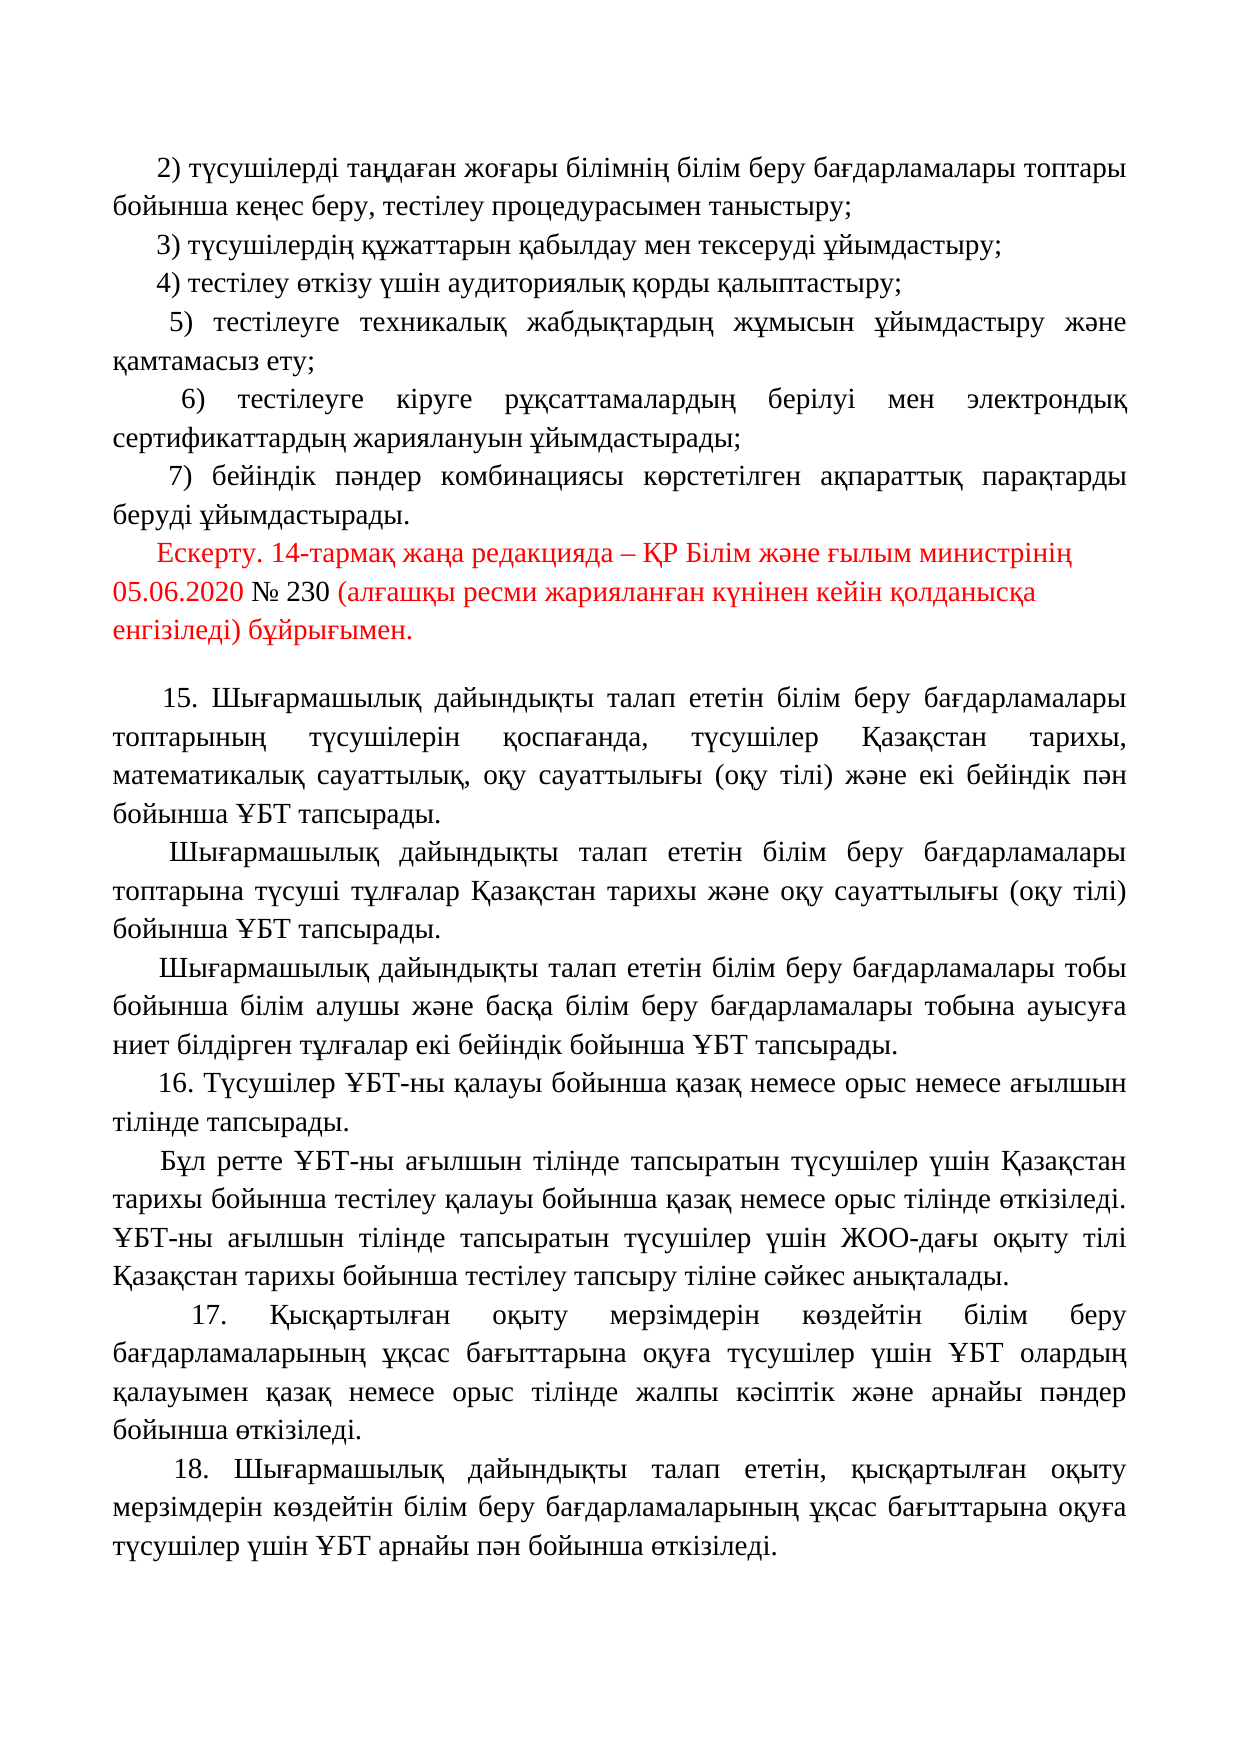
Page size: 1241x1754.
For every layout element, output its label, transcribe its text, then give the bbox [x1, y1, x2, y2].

text 6) тестілеуге кіруге рұқсаттамалардың берілуі мен электрондық сертификаттардың жариялануын ұйымдастырады; [112, 381, 1128, 453]
text 18. Шығармашылық дайындықты талап ететін, қысқартылған оқыту мерзімдерін көздейтін білім беру бағдарламаларының ұқсас бағыттарына оқуға түсушілер үшін ҰБТ арнайы пән бойынша өткізіледі. [112, 1451, 1128, 1562]
text 4) тестілеу өткізу үшін аудиториялық қорды қалыптастыру; [112, 266, 1128, 299]
text 16. Түсушілер ҰБТ-ны қалауы бойынша қазақ немесе орыс немесе ағылшын тілінде тапсырады. [112, 1066, 1128, 1138]
text 17. Қысқартылған оқыту мерзімдерін көздейтін білім беру бағдарламаларының ұқсас бағыттарына оқуға түсушілер үшін ҰБТ олардың қалауымен қазақ немесе орыс тілінде жалпы кәсіптік және арнайы пәндер бойынша өткізіледі. [112, 1297, 1128, 1446]
text Ескерту. 14-тармақ жаңа редакцияда – ҚР Білім және ғылым министрінің 05.06.2020 № 230 (алғашқы ресми жарияланған күнінен кейін қолданысқа енгізіледі) бұйрығымен. [112, 535, 1128, 676]
text 15. Шығармашылық дайындықты талап ететін білім беру бағдарламалары топтарының түсушілерін қоспағанда, түсушілер Қазақстан тарихы, математикалық сауаттылық, оқу сауаттылығы (оқу тілі) және екі бейіндік пән бойынша ҰБТ тапсырады. [112, 680, 1128, 829]
text 7) бейіндік пәндер комбинациясы көрстетілген ақпараттық парақтарды беруді ұйымдастырады. [112, 458, 1128, 530]
text Шығармашылық дайындықты талап ететін білім беру бағдарламалары тобы бойынша білім алушы және басқа білім беру бағдарламалары тобына ауысуға ниет білдірген тұлғалар екі бейіндік бойынша ҰБТ тапсырады. [112, 950, 1128, 1061]
text 2) түсушілерді таңдаған жоғары білімнің білім беру бағдарламалары топтары бойынша кеңес беру, тестілеу процедурасымен таныстыру; [112, 150, 1128, 222]
text 5) тестілеуге техникалық жабдықтардың жұмысын ұйымдастыру және қамтамасыз ету; [112, 304, 1128, 376]
text Шығармашылық дайындықты талап ететін білім беру бағдарламалары топтарына түсуші тұлғалар Қазақстан тарихы және оқу сауаттылығы (оқу тілі) бойынша ҰБТ тапсырады. [112, 834, 1128, 945]
text 3) түсушілердің құжаттарын қабылдау мен тексеруді ұйымдастыру; [112, 227, 1128, 261]
text Бұл ретте ҰБТ-ны ағылшын тілінде тапсыратын түсушілер үшін Қазақстан тарихы бойынша тестілеу қалауы бойынша қазақ немесе орыс тілінде өткізіледі. ҰБТ-ны ағылшын тілінде тапсыратын түсушілер үшін ЖОО-дағы оқыту тілі Қазақстан тарихы бойынша тестілеу тапсыру тіліне сәйкес анықталады. [112, 1143, 1128, 1292]
